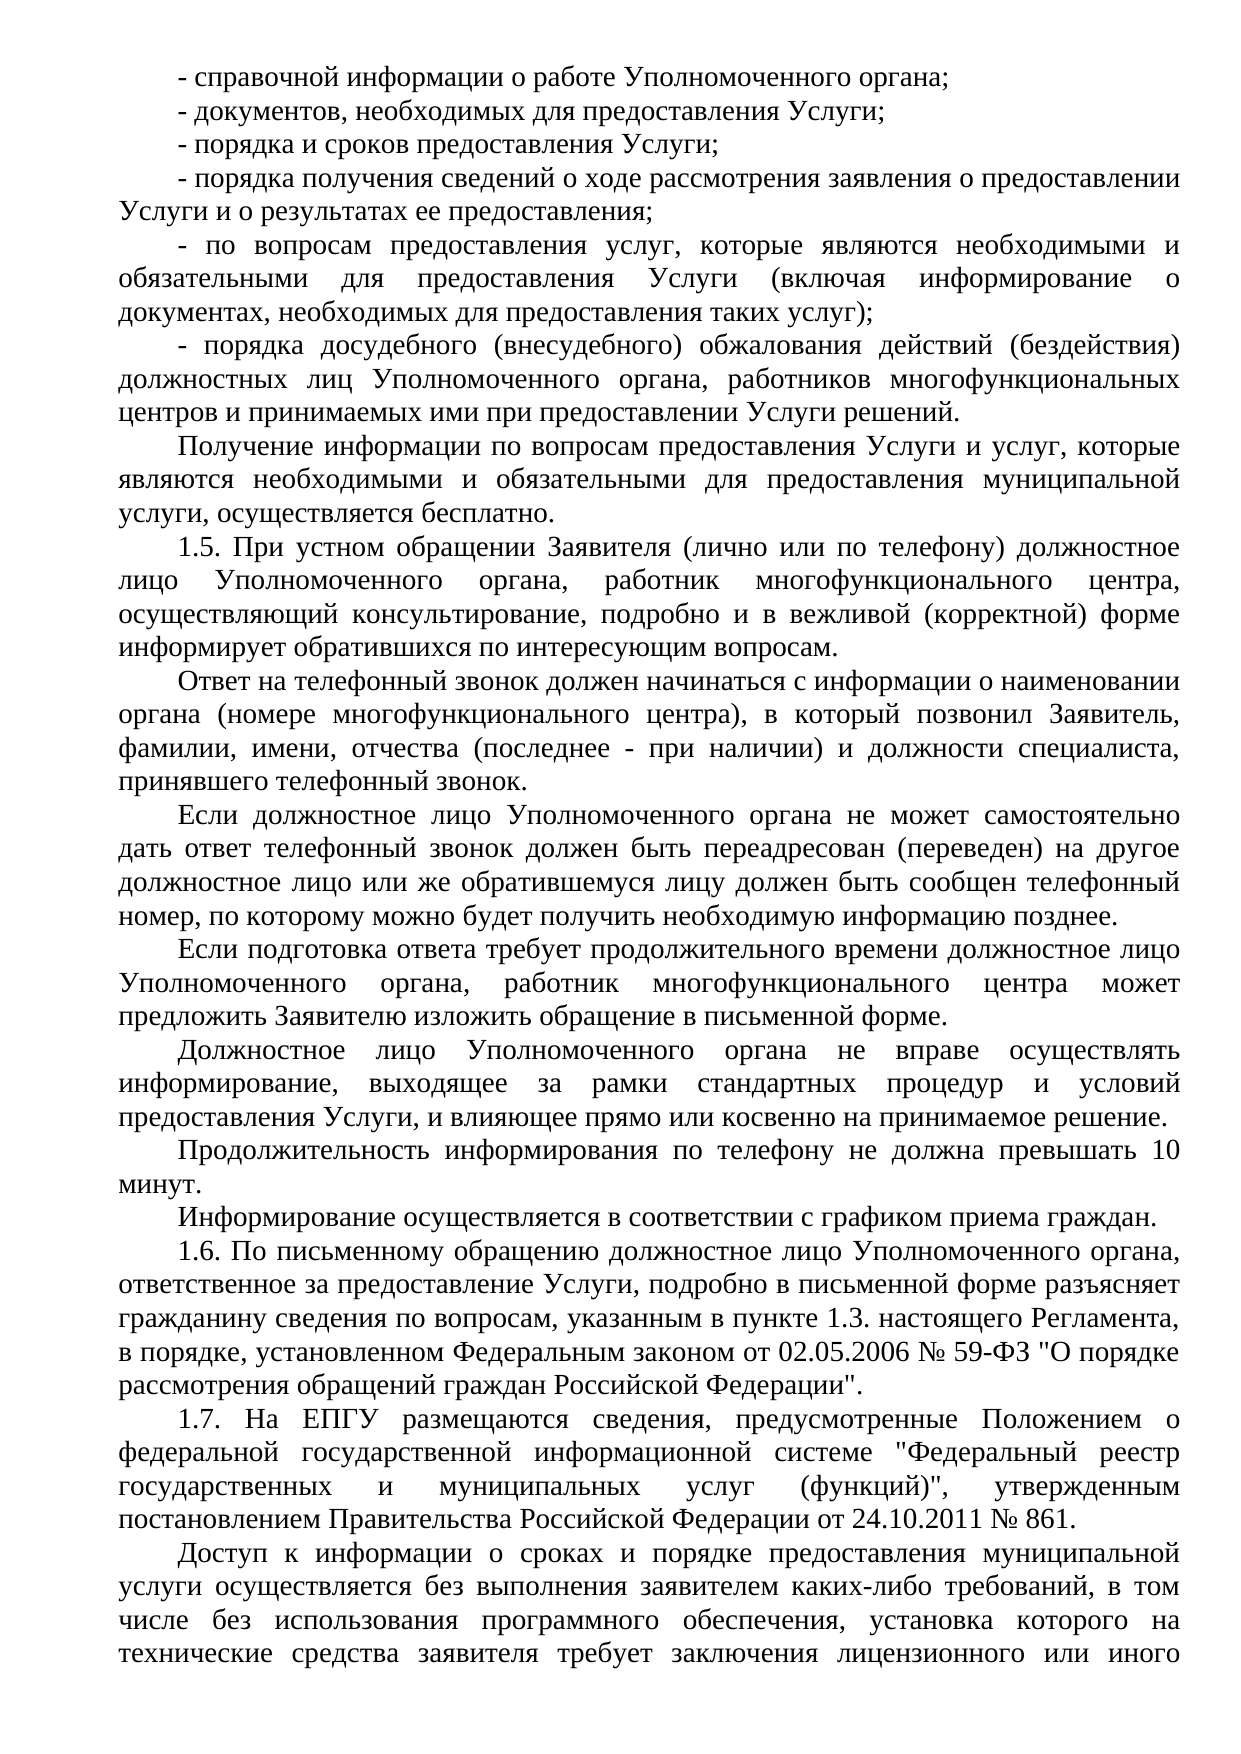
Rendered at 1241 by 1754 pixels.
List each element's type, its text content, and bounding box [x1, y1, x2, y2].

text 1.7. На ЕПГУ размещаются сведения, предусмотренные Положением о федеральной государственной информационной системе "Федеральный реестр государственных и муниципальных услуг (функций)", утвержденным постановлением Правительства Российской Федерации от 24.10.2011 № 861. [118, 1401, 1181, 1535]
text 1.5. При устном обращении Заявителя (лично или по телефону) должностное лицо Уполномоченного органа, работник многофункционального центра, осуществляющий консультирование, подробно и в вежливой (корректной) форме информирует обратившихся по интересующим вопросам. [118, 529, 1181, 663]
text - порядка досудебного (внесудебного) обжалования действий (бездействия) должностных лиц Уполномоченного органа, работников многофункциональных центров и принимаемых ими при предоставлении Услуги решений. [118, 327, 1181, 428]
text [118, 1535, 1181, 1669]
text Если подготовка ответа требует продолжительного времени должностное лицо Уполномоченного органа, работник многофункционального центра может предложить Заявителю изложить обращение в письменной форме. [118, 931, 1181, 1032]
text - порядка получения сведений о ходе рассмотрения заявления о предоставлении Услуги и о результатах ее предоставления; [118, 160, 1181, 227]
text - порядка и сроков предоставления Услуги; [118, 126, 1181, 160]
text Ответ на телефонный звонок должен начинаться с информации о наименовании органа (номере многофункционального центра), в который позвонил Заявитель, фамилии, имени, отчества (последнее - при наличии) и должности специалиста, принявшего телефонный звонок. [118, 663, 1181, 797]
text Продолжительность информирования по телефону не должна превышать 10 минут. [118, 1132, 1181, 1199]
text Получение информации по вопросам предоставления Услуги и услуг, которые являются необходимыми и обязательными для предоставления муниципальной услуги, осуществляется бесплатно. [118, 428, 1181, 529]
text - документов, необходимых для предоставления Услуги; [118, 93, 1181, 126]
text Если должностное лицо Уполномоченного органа не может самостоятельно дать ответ телефонный звонок должен быть переадресован (переведен) на другое должностное лицо или же обратившемуся лицу должен быть сообщен телефонный номер, по которому можно будет получить необходимую информацию позднее. [118, 797, 1181, 931]
text - справочной информации о работе Уполномоченного органа; [118, 59, 1181, 93]
text 1.6. По письменному обращению должностное лицо Уполномоченного органа, ответственное за предоставление Услуги, подробно в письменной форме разъясняет гражданину сведения по вопросам, указанным в пункте 1.3. настоящего Регламента, в порядке, установленном Федеральным законом от 02.05.2006 № 59-ФЗ "О порядке рассмотрения обращений граждан Российской Федерации". [118, 1233, 1181, 1401]
text Должностное лицо Уполномоченного органа не вправе осуществлять информирование, выходящее за рамки стандартных процедур и условий предоставления Услуги, и влияющее прямо или косвенно на принимаемое решение. [118, 1032, 1181, 1132]
text - по вопросам предоставления услуг, которые являются необходимыми и обязательными для предоставления Услуги (включая информирование о документах, необходимых для предоставления таких услуг); [118, 227, 1181, 327]
text Информирование осуществляется в соответствии с графиком приема граждан. [118, 1199, 1181, 1233]
